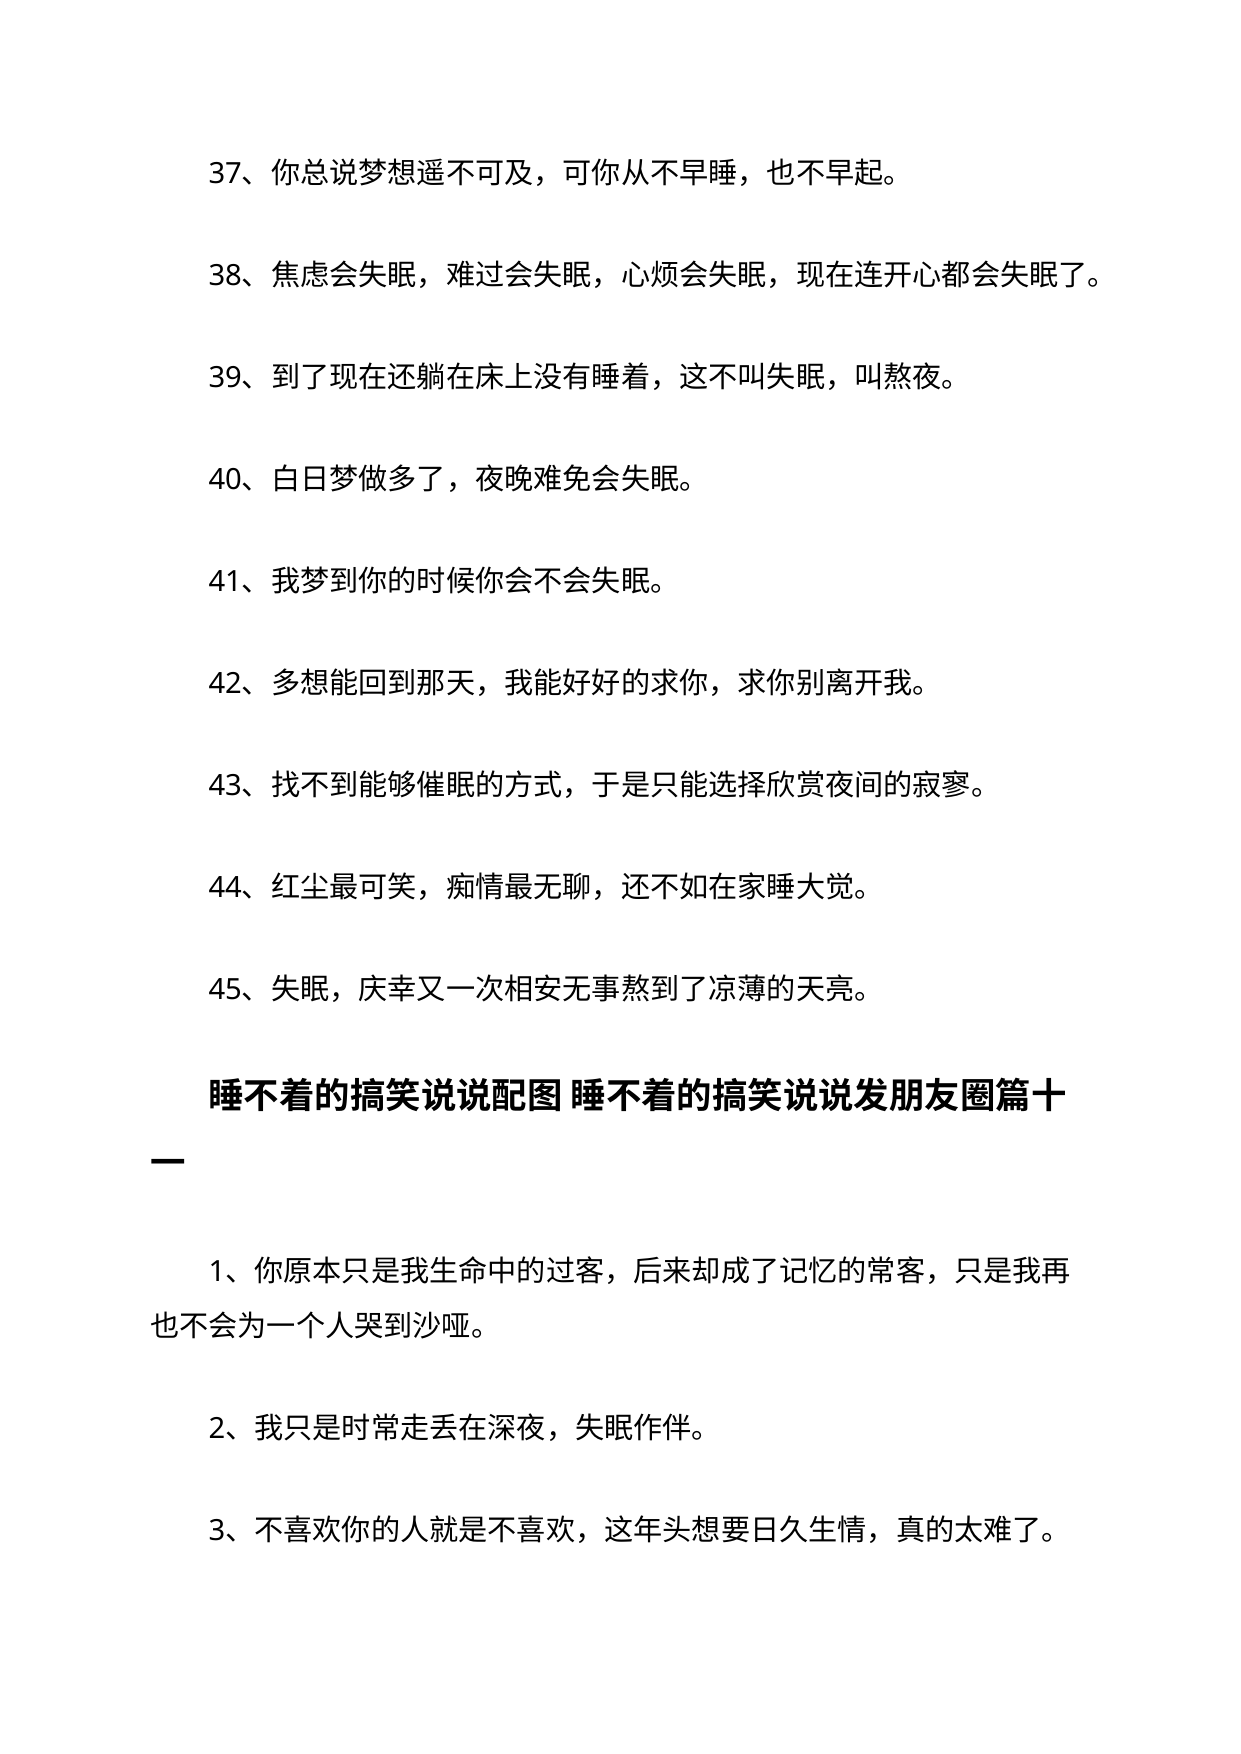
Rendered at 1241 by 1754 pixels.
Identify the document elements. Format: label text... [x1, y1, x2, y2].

text 40、白日梦做多了，夜晚难免会失眠。 [150, 456, 1090, 498]
text 41、我梦到你的时候你会不会失眠。 [150, 558, 1090, 600]
text 38、焦虑会失眠，难过会失眠，心烦会失眠，现在连开心都会失眠了。 [150, 252, 1090, 294]
text 1、你原本只是我生命中的过客，后来却成了记忆的常客，只是我再也不会为一个人哭到沙哑。 [150, 1248, 1090, 1345]
text 39、到了现在还躺在床上没有睡着，这不叫失眠，叫熬夜。 [150, 354, 1090, 396]
text 2、我只是时常走丢在深夜，失眠作伴。 [150, 1404, 1090, 1447]
text 45、失眠，庆幸又一次相安无事熬到了凉薄的天亮。 [150, 966, 1090, 1008]
text 43、找不到能够催眠的方式，于是只能选择欣赏夜间的寂寥。 [150, 762, 1090, 804]
text 睡不着的搞笑说说配图 睡不着的搞笑说说发朋友圈篇十一 [150, 1068, 1090, 1186]
text 44、红尘最可笑，痴情最无聊，还不如在家睡大觉。 [150, 864, 1090, 906]
text 42、多想能回到那天，我能好好的求你，求你别离开我。 [150, 660, 1090, 702]
text 37、你总说梦想遥不可及，可你从不早睡，也不早起。 [150, 150, 1090, 192]
text 3、不喜欢你的人就是不喜欢，这年头想要日久生情，真的太难了。 [150, 1507, 1090, 1549]
